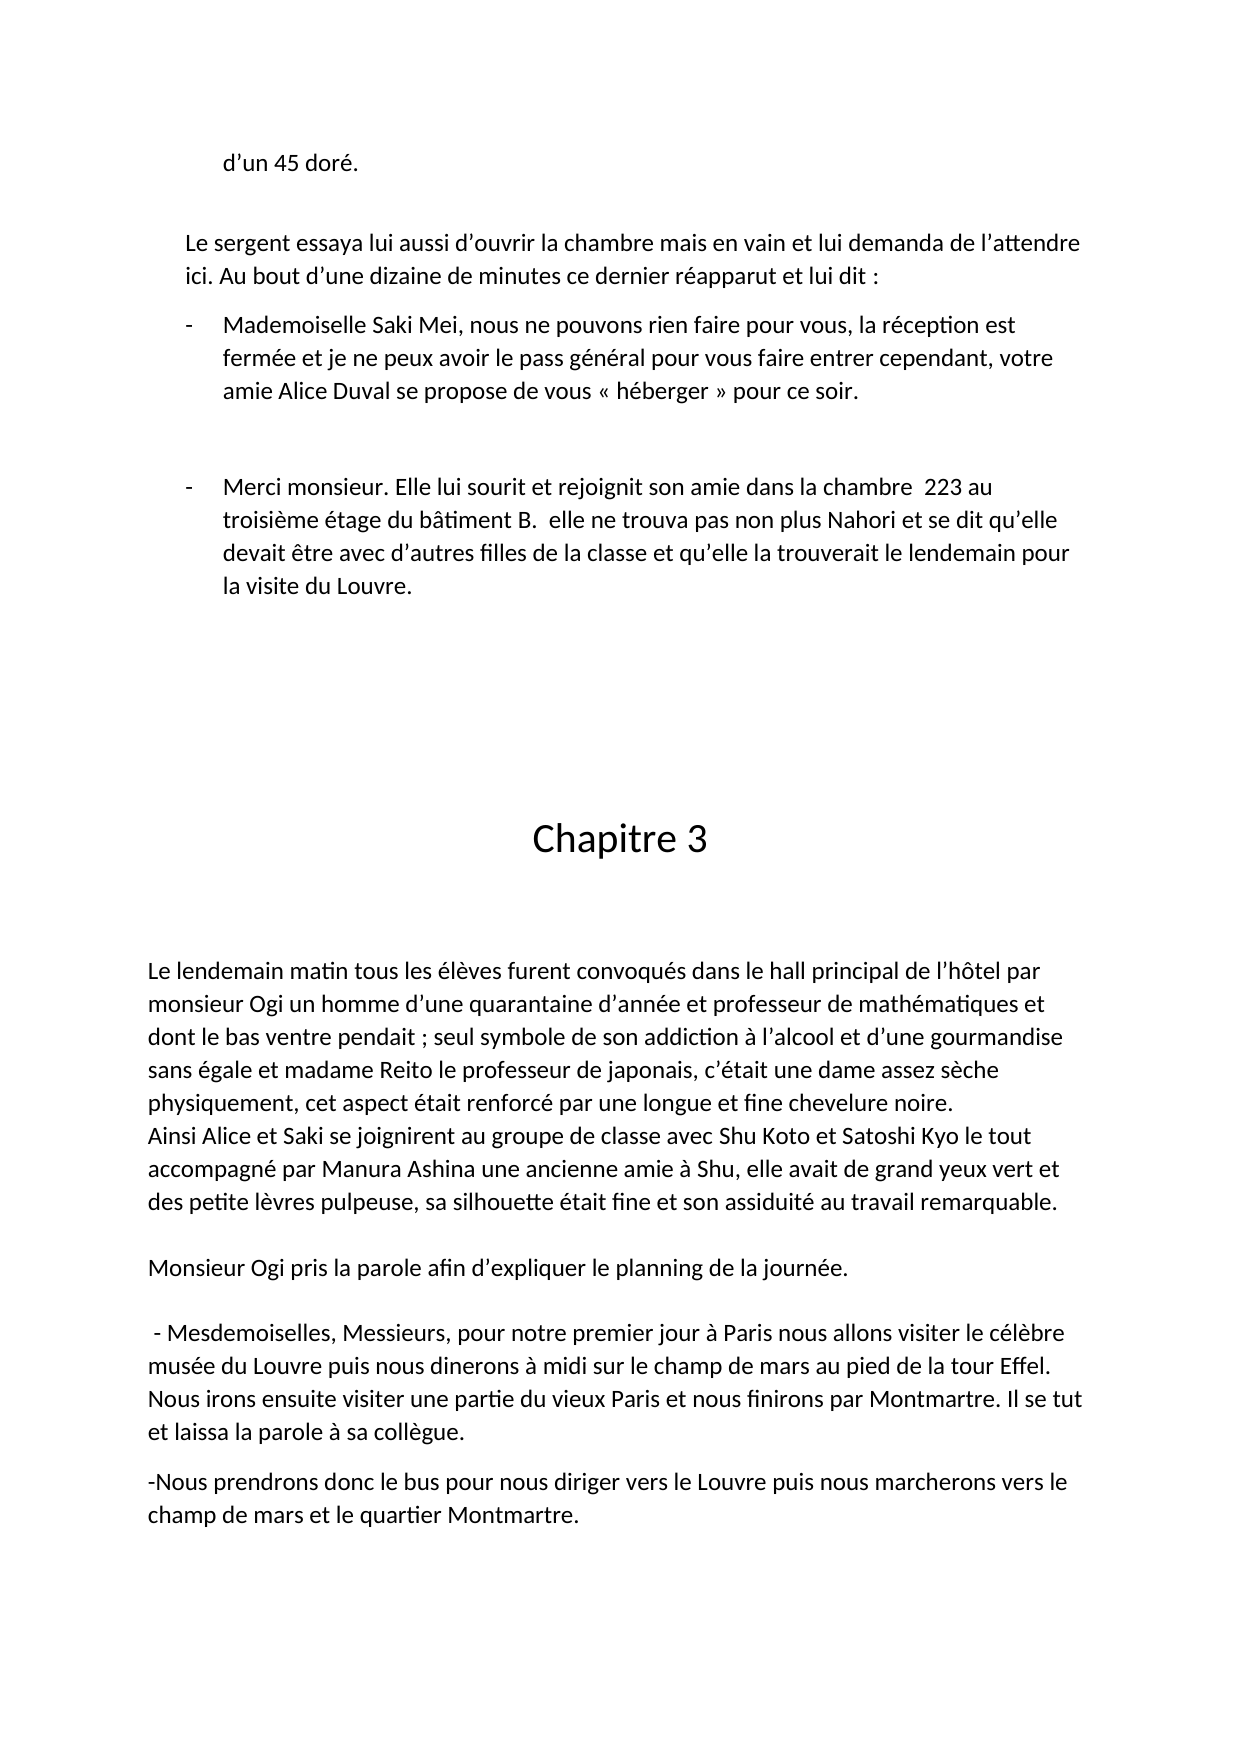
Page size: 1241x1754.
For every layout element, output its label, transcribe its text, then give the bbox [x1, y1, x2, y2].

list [185, 148, 1093, 208]
text Chapitre 3 [148, 812, 1093, 863]
text -Nous prendrons donc le bus pour nous diriger vers le Louvre puis nous marcherons vers le champ de mars et le quartier Montmartre. [148, 1466, 1093, 1529]
text Le sergent essaya lui aussi d’ouvrir la chambre mais en vain et lui demanda de l’attendre ici. Au bout d’une dizaine de minutes ce dernier réapparut et lui dit : [185, 227, 1093, 291]
list Merci monsieur. Elle lui sourit et rejoignit son amie dans la chambre 223 au troisième étage du bâtiment B. elle ne trouva pas non plus Nahori et se dit qu’elle devait être avec d’autres filles de la classe et qu’elle la trouverait le lendemain pour la visite du Louvre. [185, 471, 1093, 601]
text Le lendemain matin tous les élèves furent convoqués dans le hall principal de l’hôtel par monsieur Ogi un homme d’une quarantaine d’année et professeur de mathématiques et dont le bas ventre pendait ; seul symbole de son addiction à l’alcool et d’une gourmandise sans égale et madame Reito le professeur de japonais, c’était une dame assez sèche physiquement, cet aspect était renforcé par une longue et fine chevelure noire. Ainsi Alice et Saki se joignirent au groupe de classe avec Shu Koto et Satoshi Kyo le tout accompagné par Manura Ashina une ancienne amie à Shu, elle avait de grand yeux vert et des petite lèvres pulpeuse, sa silhouette était fine et son assiduité au travail remarquable. Monsieur Ogi pris la parole afin d’expliquer le planning de la journée. - Mesdemoiselles, Messieurs, pour notre premier jour à Paris nous allons visiter le célèbre musée du Louvre puis nous dinerons à midi sur le champ de mars au pied de la tour Effel. Nous irons ensuite visiter une partie du vieux Paris et nous finirons par Montmartre. Il se tut et laissa la parole à sa collègue. [148, 956, 1093, 1447]
list Mademoiselle Saki Mei, nous ne pouvons rien faire pour vous, la réception est fermée et je ne peux avoir le pass général pour vous faire entrer cependant, votre amie Alice Duval se propose de vous « héberger » pour ce soir. [185, 310, 1093, 469]
